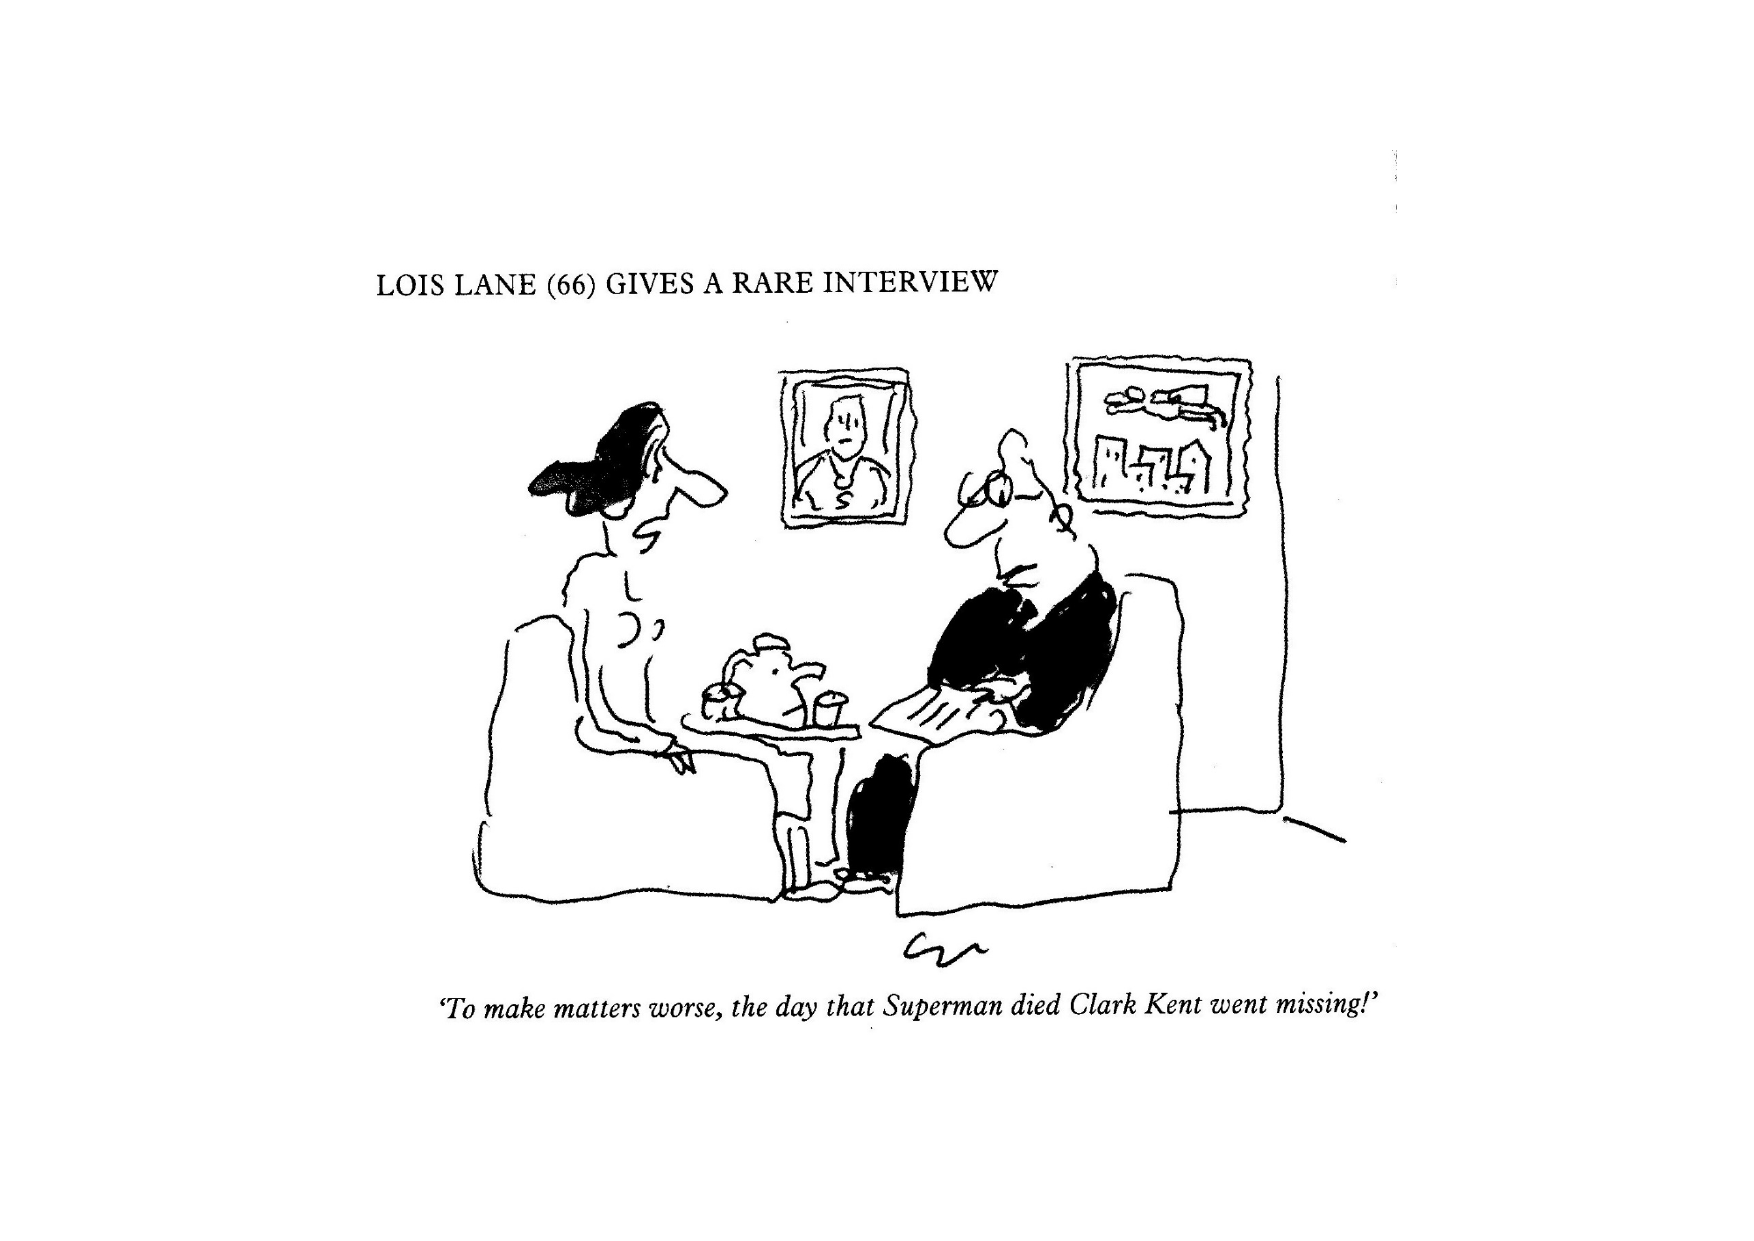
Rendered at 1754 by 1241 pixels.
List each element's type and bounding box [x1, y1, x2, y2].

picture [300, 150, 1397, 1091]
